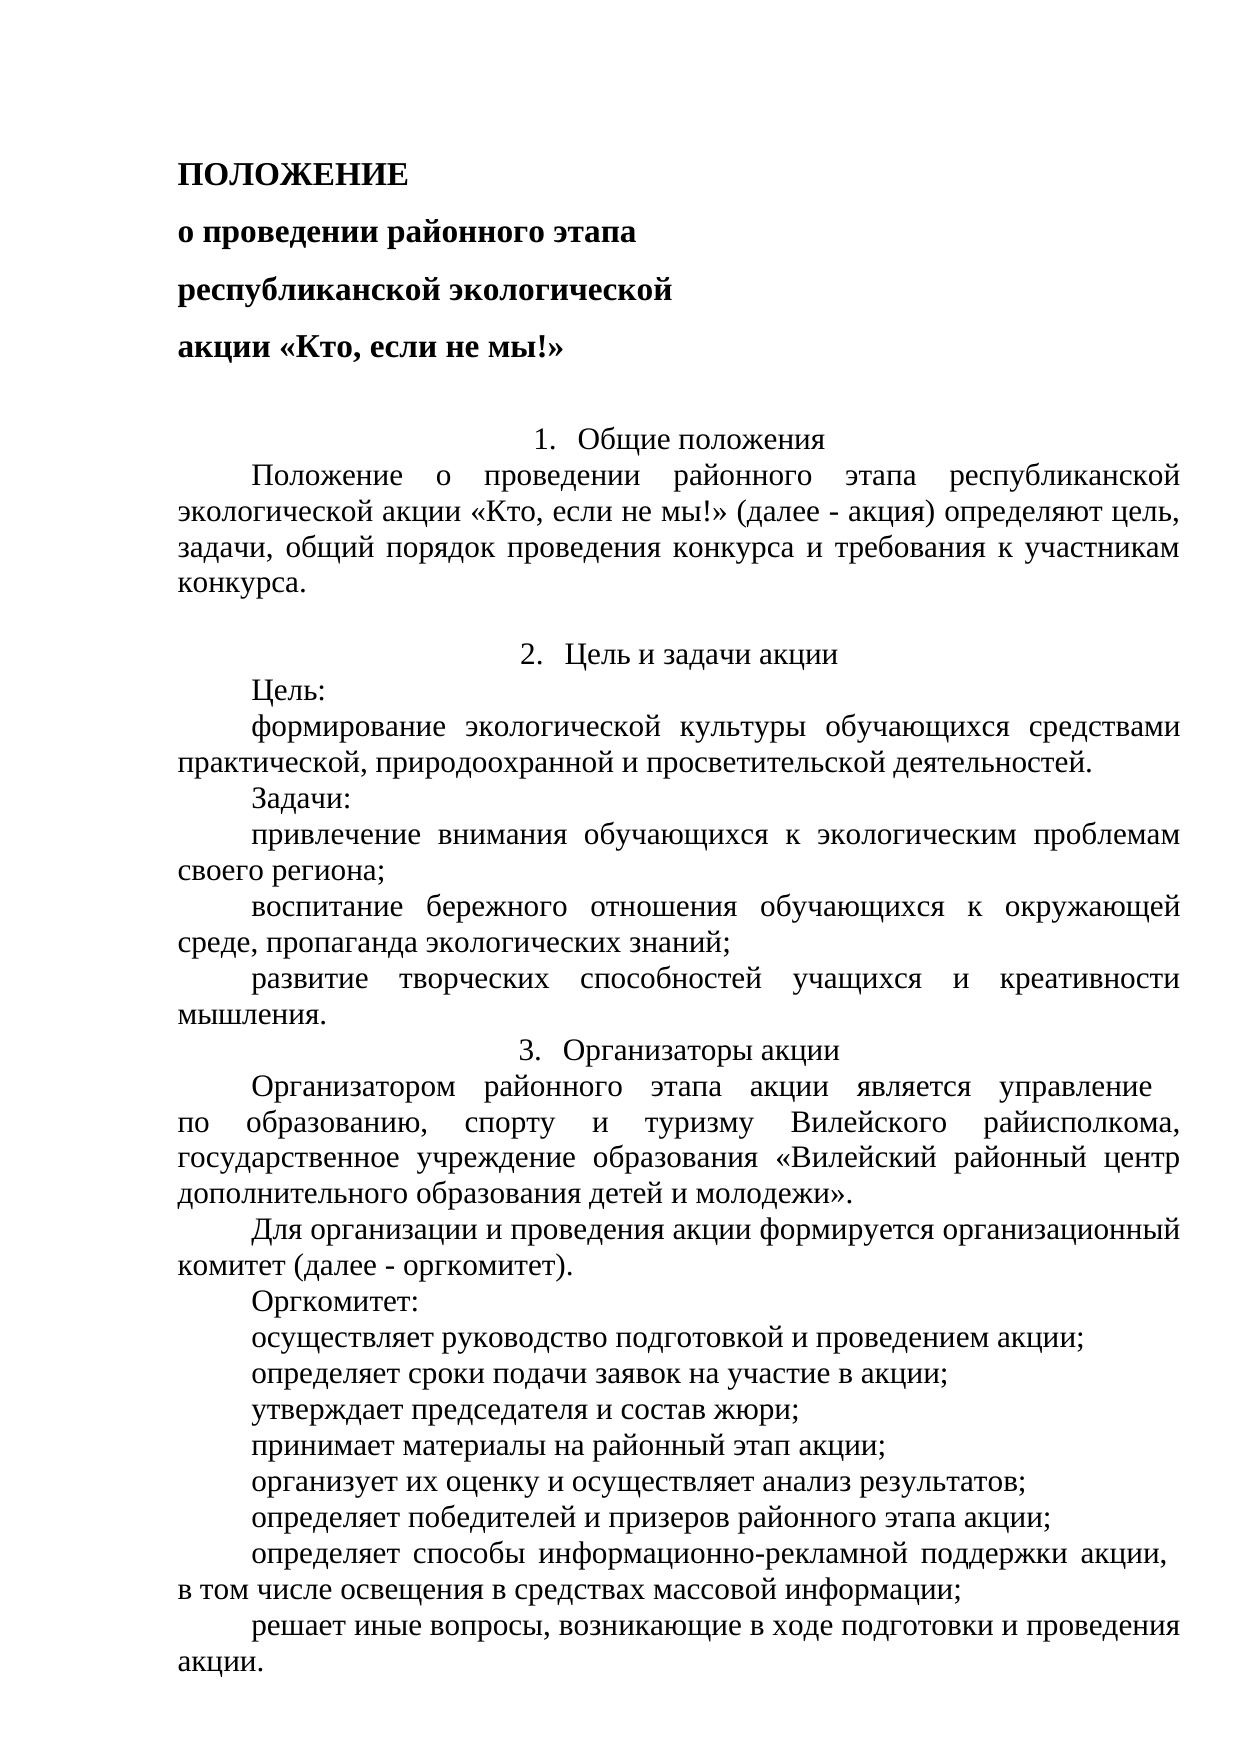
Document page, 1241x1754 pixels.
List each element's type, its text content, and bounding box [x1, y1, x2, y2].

list Общие положения [177, 420, 1181, 456]
list определяет способы информационно-рекламной поддержки акции, в том числе освещения в средствах массовой информации; [177, 1534, 1181, 1606]
list Оргкомитет: [177, 1282, 1181, 1318]
list Цель: [177, 672, 1181, 707]
list Организаторы акции [177, 1031, 1181, 1067]
list воспитание бережного отношения обучающихся к окружающей среде, пропаганда экологических знаний; [177, 887, 1181, 959]
list Положение о проведении районного этапа республиканской экологической акции «Кто, если не мы!» (далее - акция) определяют цель, задачи, общий порядок проведения конкурса и требования к участникам конкурса. [177, 456, 1181, 600]
list организует их оценку и осуществляет анализ результатов; [177, 1462, 1181, 1498]
list утверждает председателя и состав жюри; [177, 1390, 1181, 1426]
list формирование экологической культуры обучающихся средствами практической, природоохранной и просветительской деятельностей. [177, 707, 1181, 779]
list Для организации и проведения акции формируется организационный комитет (далее - оргкомитет). [177, 1211, 1181, 1282]
list принимает материалы на районный этап акции; [177, 1426, 1181, 1462]
list определяет сроки подачи заявок на участие в акции; [177, 1354, 1181, 1390]
list решает иные вопросы, возникающие в ходе подготовки и проведения акции. [177, 1606, 1181, 1678]
text о проведении районного этапа республиканской экологической акции «Кто, если не мы!» [177, 212, 738, 365]
list определяет победителей и призеров районного этапа акции; [177, 1498, 1181, 1534]
text ПОЛОЖЕНИЕ [177, 154, 738, 192]
list привлечение внимания обучающихся к экологическим проблемам своего региона; [177, 815, 1181, 887]
list Цель и задачи акции [177, 636, 1181, 672]
list Задачи: [177, 779, 1181, 815]
list развитие творческих способностей учащихся и креативности мышления. [177, 959, 1181, 1031]
list Организатором районного этапа акции является управление по образованию, спорту и туризму Вилейского райисполкома, государственное учреждение образования «Вилейский районный центр дополнительного образования детей и молодежи». [177, 1067, 1181, 1211]
list осуществляет руководство подготовкой и проведением акции; [177, 1318, 1181, 1354]
